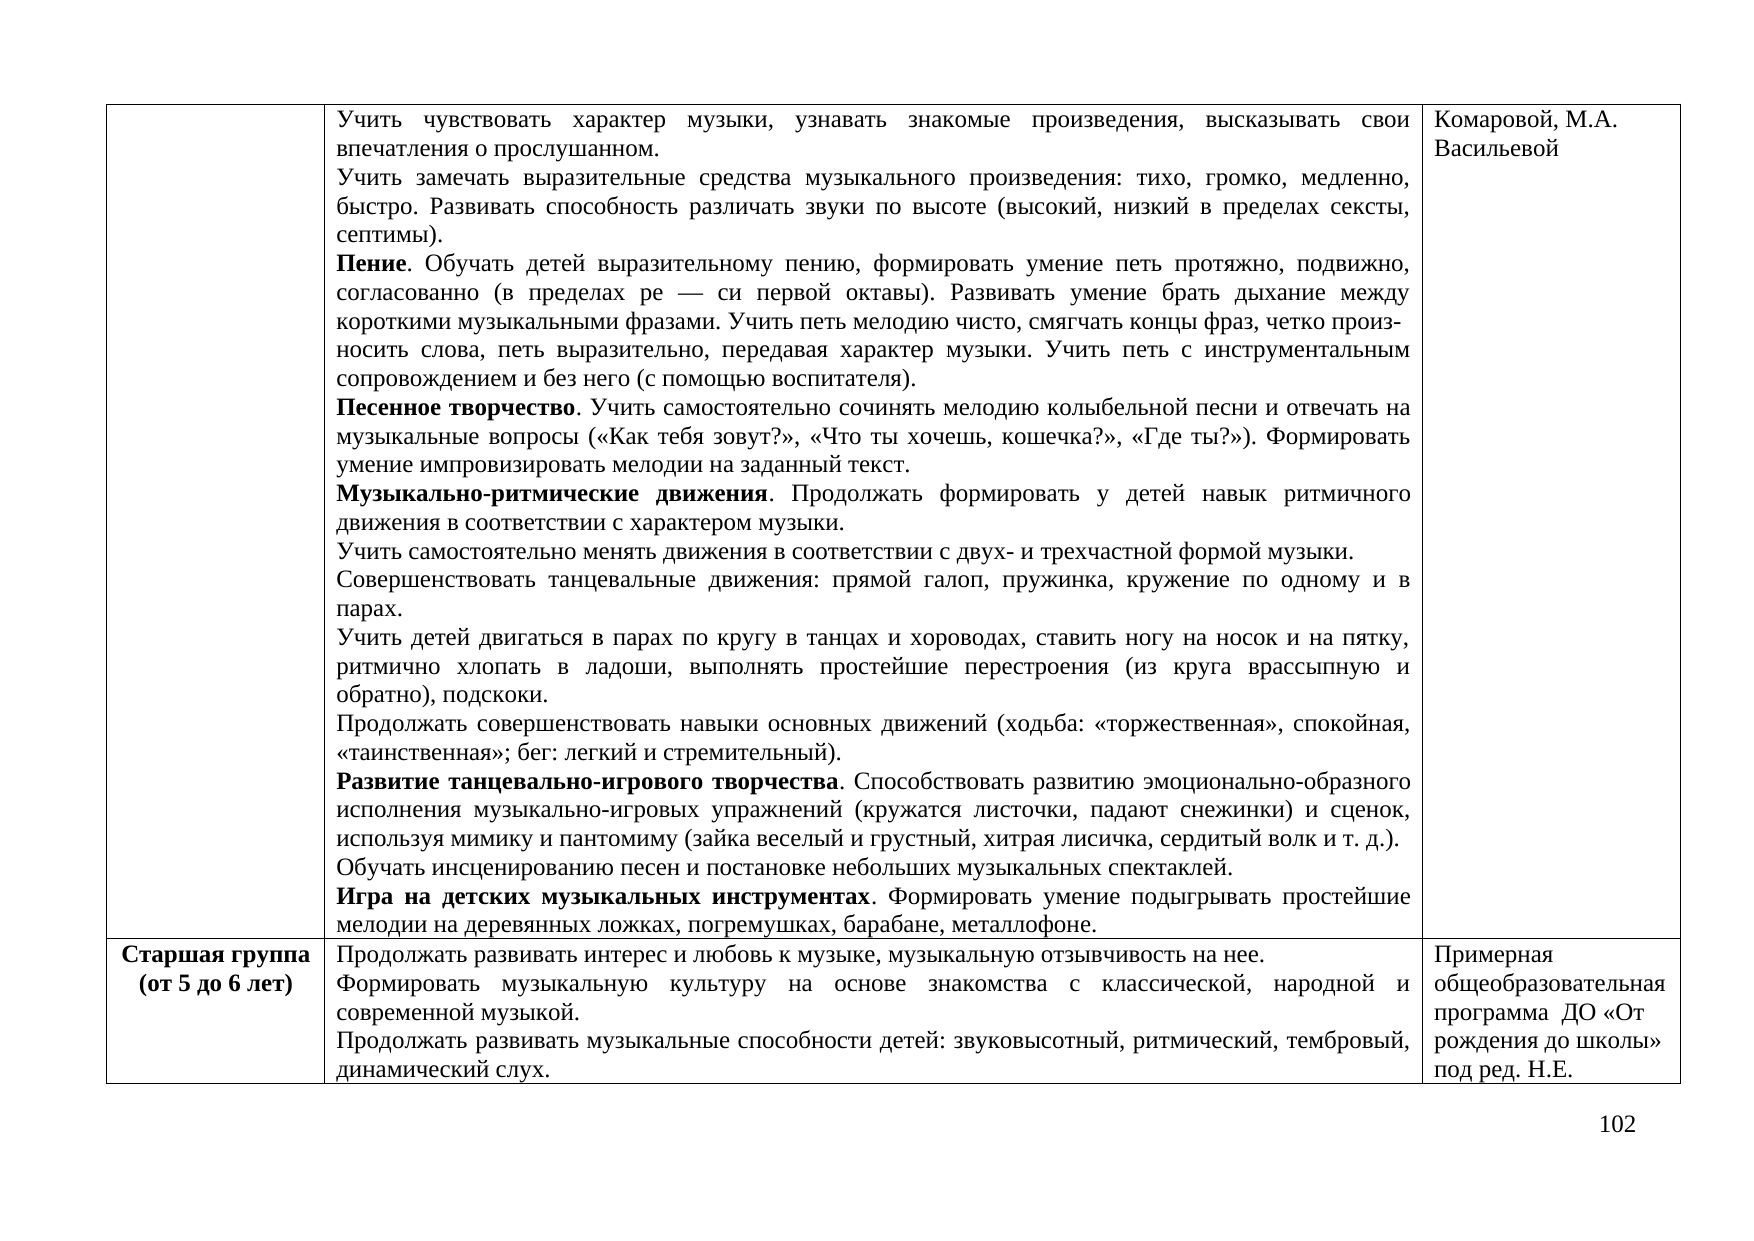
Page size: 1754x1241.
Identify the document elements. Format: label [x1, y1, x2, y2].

table_cell [1423, 105, 1680, 938]
table_cell [107, 105, 324, 938]
table_cell [325, 939, 1422, 1083]
table_cell [107, 939, 324, 1083]
table_cell [325, 105, 1422, 938]
table_cell [1423, 939, 1680, 1083]
